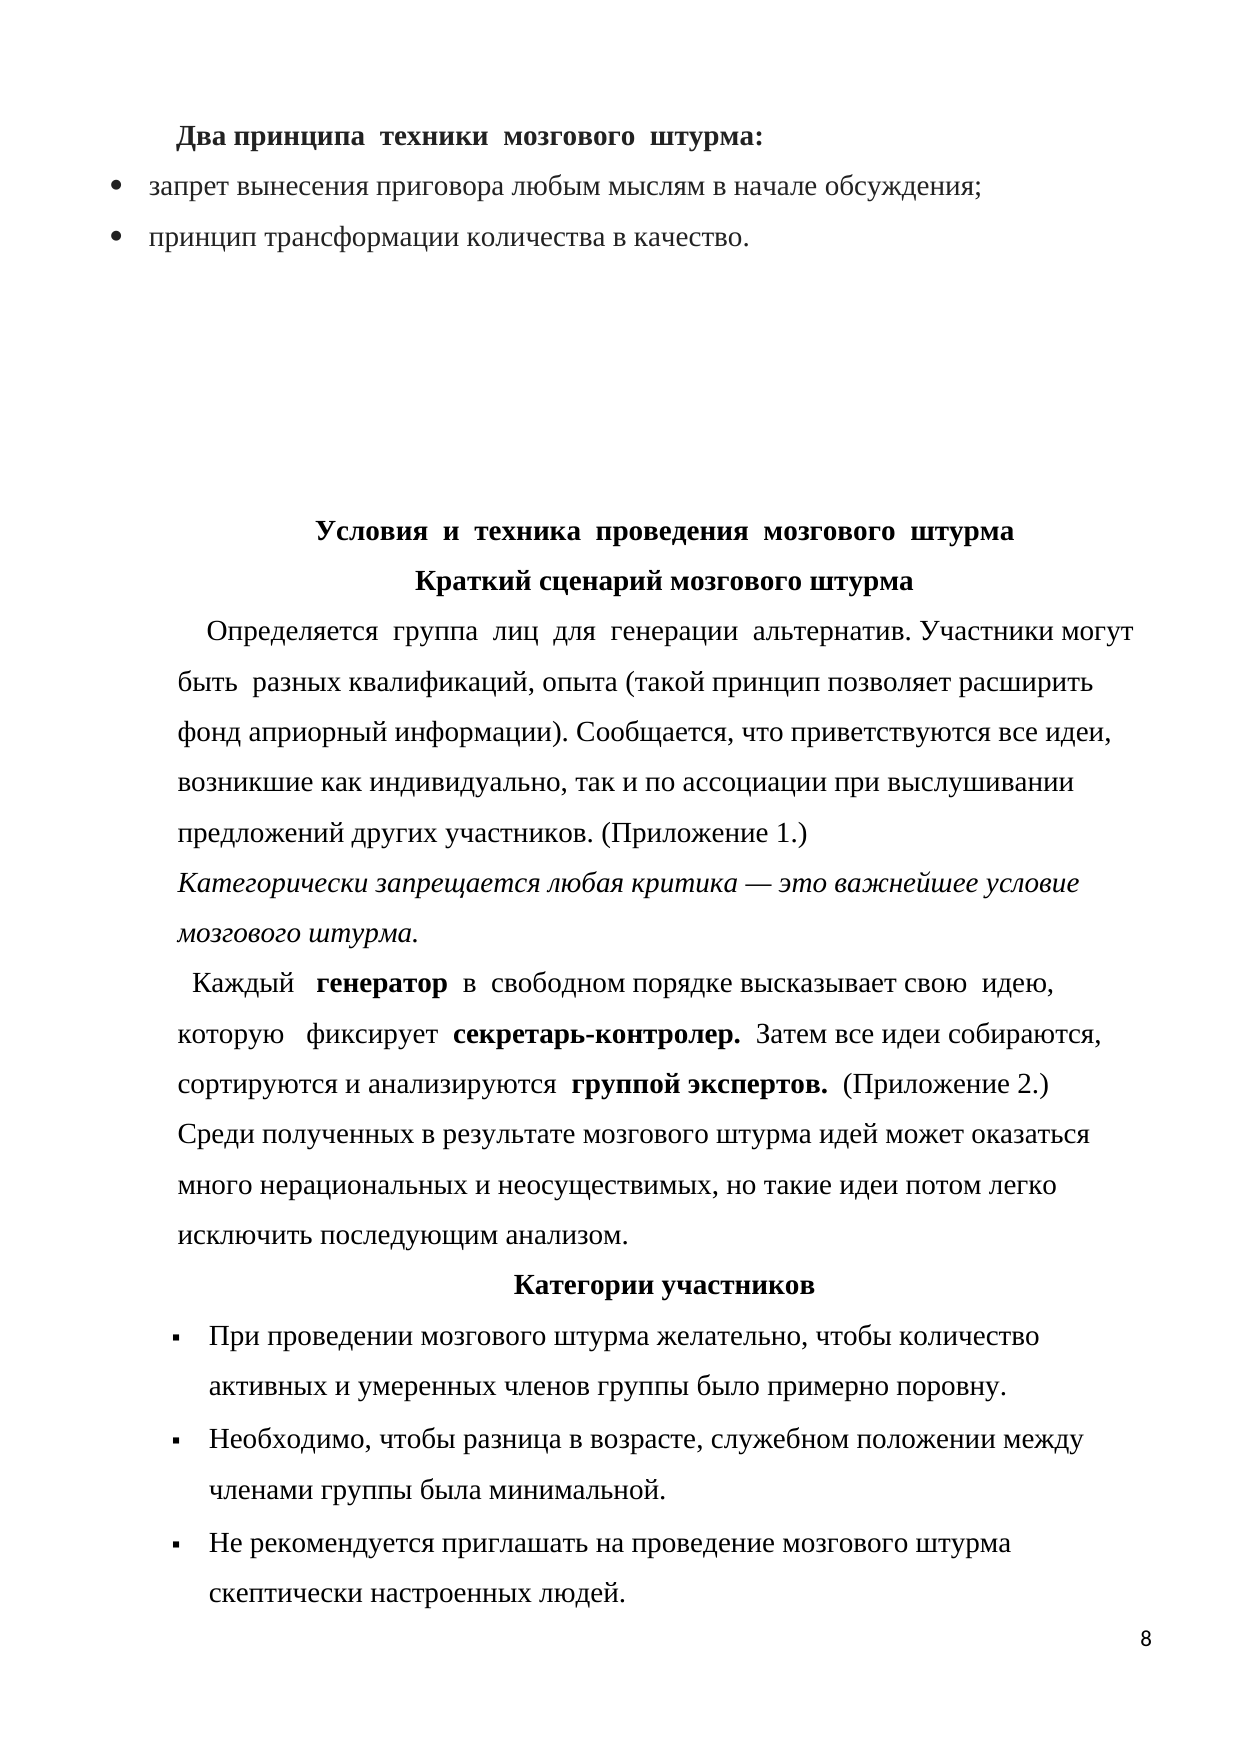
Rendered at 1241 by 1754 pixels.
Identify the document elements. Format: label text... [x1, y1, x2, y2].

subtitle Условия и техника проведения мозгового штурма [177, 513, 1152, 546]
text Два принципа техники мозгового штурма: [74, 118, 1152, 152]
subtitle Определяется группа лиц для генерации альтернатив. Участники могут быть разных квалификаций, опыта (такой принцип позволяет расширить фонд априорный информации). Сообщается, что приветствуются все идеи, возникшие как индивидуально, так и по ассоциации при выслушивании предложений других участников. (Приложение 1.) [177, 613, 1152, 848]
subtitle Краткий сценарий мозгового штурма [177, 563, 1152, 597]
subtitle Каждый генератор в свободном порядке высказывает свою идею, которую фиксирует секретарь-контролер. Затем все идеи собираются, сортируются и анализируются группой экспертов. (Приложение 2.) [177, 966, 1152, 1100]
text Среди полученных в результате мозгового штурма идей может оказаться много нерациональных и неосуществимых, но такие идеи потом легко исключить последующим анализом. [177, 1117, 1152, 1251]
list запрет вынесения приговора любым мыслям в начале обсуждения; [111, 168, 1152, 202]
list принцип трансформации количества в качество. [111, 219, 1152, 252]
subtitle Категории участников [177, 1267, 1152, 1301]
list Не рекомендуется приглашать на проведение мозгового штурма скептически настроенных людей. [171, 1525, 1152, 1609]
subtitle Категорически запрещается любая критика — это важнейшее условие мозгового штурма. [177, 865, 1152, 949]
list При проведении мозгового штурма желательно, чтобы количество активных и умеренных членов группы было примерно поровну. [171, 1318, 1152, 1402]
list Необходимо, чтобы разница в возрасте, служебном положении между членами группы была минимальной. [171, 1422, 1152, 1505]
